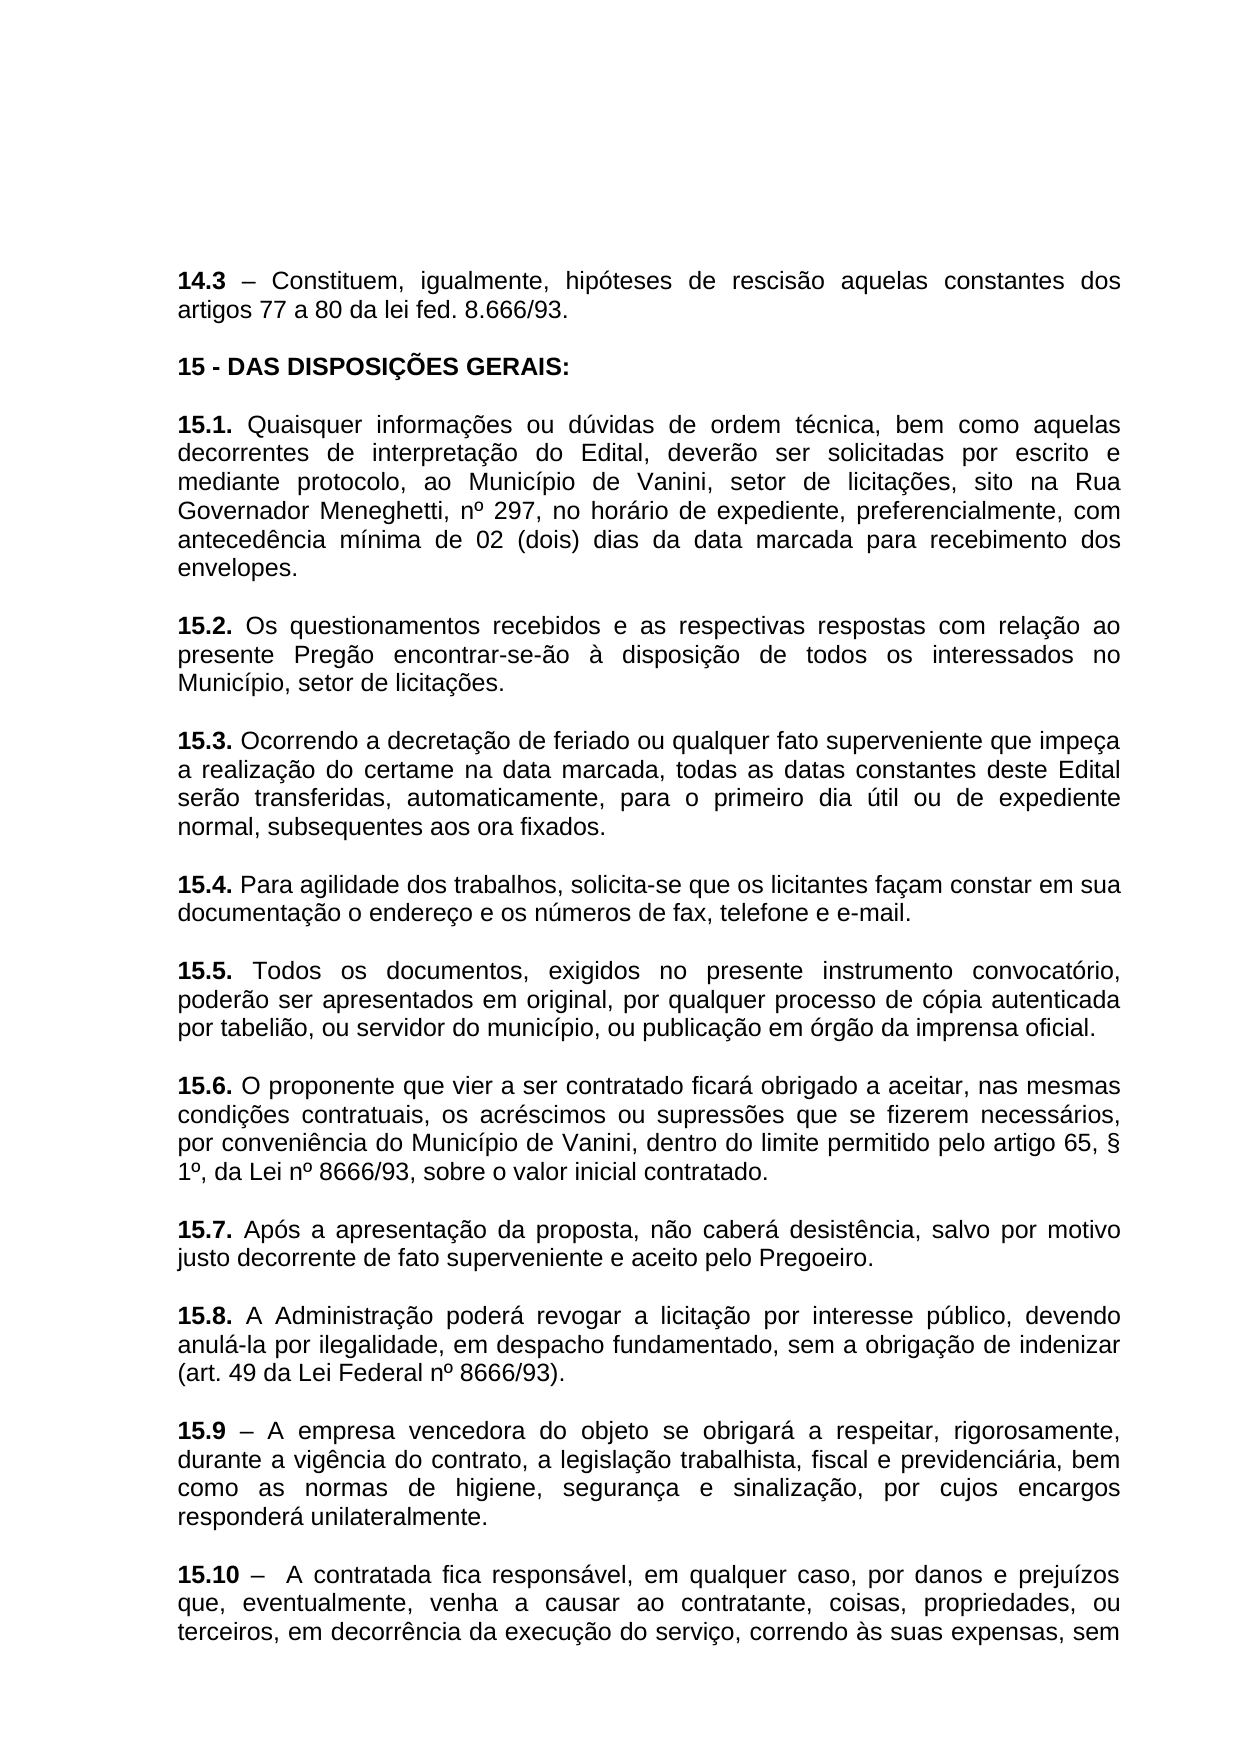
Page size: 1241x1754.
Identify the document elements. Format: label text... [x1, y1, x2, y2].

text 15.6. O proponente que vier a ser contratado ficará obrigado a aceitar, nas mesmas condições contratuais, os acréscimos ou supressões que se fizerem necessários, por conveniência do Município de Vanini, dentro do limite permitido pelo artigo 65, § 1º, da Lei nº 8666/93, sobre o valor inicial contratado. [177, 1071, 1122, 1186]
text 15.7. Após a apresentação da proposta, não caberá desistência, salvo por motivo justo decorrente de fato superveniente e aceito pelo Pregoeiro. [177, 1214, 1122, 1272]
text 15.1. Quaisquer informações ou dúvidas de ordem técnica, bem como aquelas decorrentes de interpretação do Edital, deverão ser solicitadas por escrito e mediante protocolo, ao Município de Vanini, setor de licitações, sito na Rua Governador Meneghetti, nº 297, no horário de expediente, preferencialmente, com antecedência mínima de 02 (dois) dias da data marcada para recebimento dos envelopes. [177, 409, 1122, 582]
text 15.2. Os questionamentos recebidos e as respectivas respostas com relação ao presente Pregão encontrar-se-ão à disposição de todos os interessados no Município, setor de licitações. [177, 611, 1122, 697]
text 15.4. Para agilidade dos trabalhos, solicita-se que os licitantes façam constar em sua documentação o endereço e os números de fax, telefone e e-mail. [177, 869, 1122, 927]
text 14.3 – Constituem, igualmente, hipóteses de rescisão aquelas constantes dos artigos 80 da lei fed. 8.666/93. [177, 266, 1122, 323]
text 15.8. A Administração poderá revogar a licitação por interesse público, devendo anulá-la por ilegalidade, em despacho fundamentado, sem a obrigação de indenizar (art. 49 da Lei Federal nº 8666/93). [177, 1301, 1122, 1387]
text 15.9 – A empresa vencedora do objeto se obrigará a respeitar, rigorosamente, durante a vigência do contrato, a legislação trabalhista, fiscal e previdenciária, bem como as normas de higiene, segurança e sinalização, por cujos encargos responderá unilateralmente. [177, 1416, 1122, 1531]
text 15.5. Todos os documentos, exigidos no presente instrumento convocatório, poderão ser apresentados em original, por qualquer processo de cópia autenticada por tabelião, ou servidor do município, ou publicação em órgão da imprensa oficial. [177, 956, 1122, 1042]
text 15 - DAS DISPOSIÇÕES GERAIS: [177, 352, 1122, 381]
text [177, 1559, 1122, 1646]
text 15.3. Ocorrendo a decretação de feriado ou qualquer fato superveniente que impeça a realização do certame na data marcada, todas as datas constantes deste Edital serão transferidas, automaticamente, para o primeiro dia útil ou de expediente normal, subsequentes aos ora fixados. [177, 726, 1122, 841]
